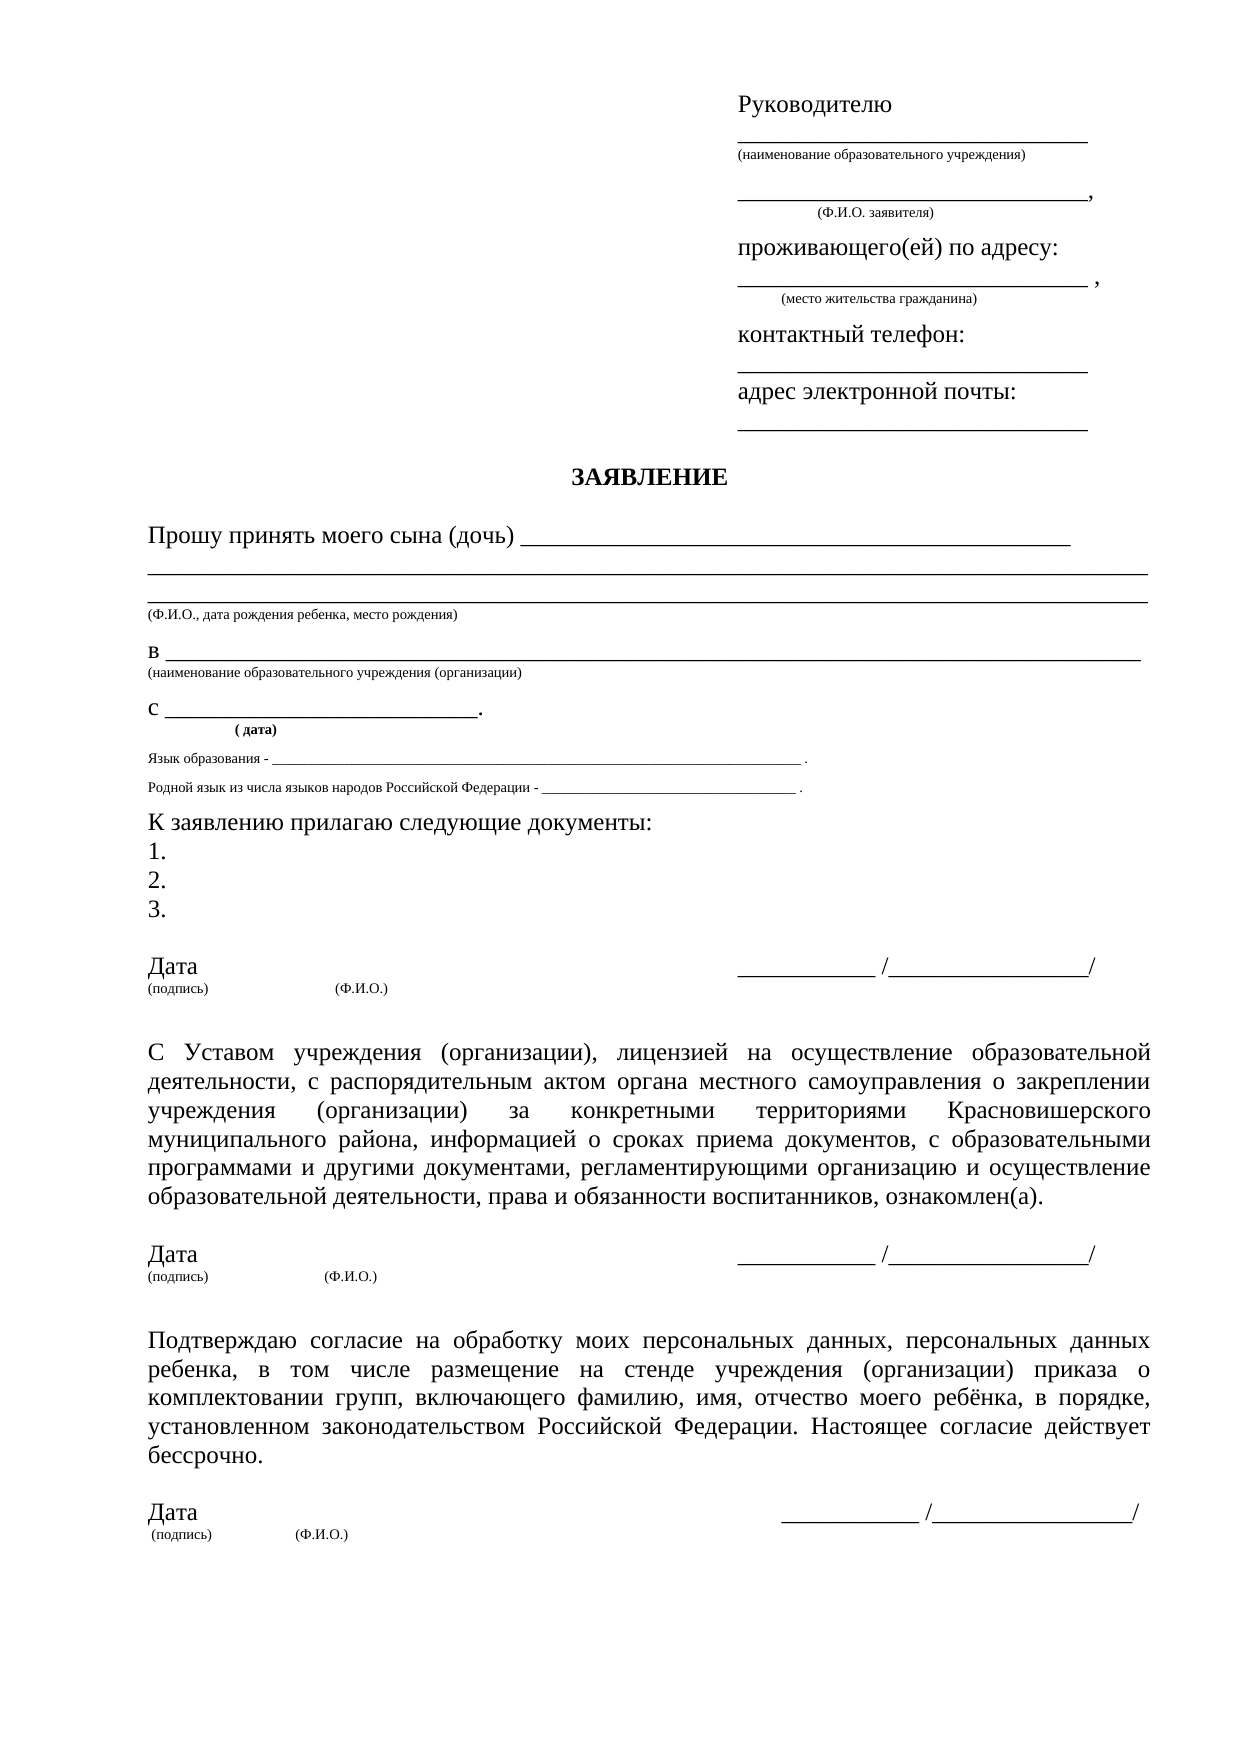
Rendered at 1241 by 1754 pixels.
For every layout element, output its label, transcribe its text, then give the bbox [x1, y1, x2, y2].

text (наименование образовательного учреждения (организации) [148, 664, 1152, 692]
text С Уставом учреждения (организации), лицензией на осуществление образовательной деятельности, с распорядительным актом органа местного самоуправления о закреплении учреждения (организации) за конкретными территориями Красновишерского муниципального района, информацией о сроках приема документов, с образовательными программами и другими документами, регламентирующими организацию и осуществление образовательной деятельности, права и обязанности воспитанников, ознакомлен(а). [148, 1037, 1152, 1210]
text (наименование образовательного учреждения) [738, 146, 1152, 175]
text (место жительства гражданина) [738, 290, 1152, 319]
text ____________________________ , [738, 261, 1152, 290]
text Дата ___________ /________________/ [148, 1497, 1152, 1526]
text в ______________________________________________________________________________ [148, 635, 1152, 664]
text Дата ___________ /________________/ [148, 951, 1152, 980]
text (Ф.И.О. заявителя) [738, 204, 1152, 232]
text адрес электронной почты: [738, 376, 1152, 405]
text контактный телефон: [738, 319, 1152, 347]
text Подтверждаю согласие на обработку моих персональных данных, персональных данных ребенка, в том числе размещение на стенде учреждения (организации) приказа о комплектовании групп, включающего фамилию, имя, отчество моего ребёнка, в порядке, установленном законодательством Российской Федерации. Настоящее согласие действует бессрочно. [148, 1325, 1152, 1469]
text проживающего(ей) по адресу: [738, 232, 1152, 261]
text 1. [148, 836, 1152, 865]
text (подпись) (Ф.И.О.) [148, 980, 1152, 1009]
text Родной язык из числа языков народов Российской Федерации - ___________________________________ . [148, 779, 1152, 807]
text Руководителю [738, 89, 1152, 117]
text с _________________________. [148, 692, 1152, 721]
text Прошу принять моего сына (дочь) ____________________________________________ [148, 520, 1152, 549]
text ________________________________________________________________________________________________________________________________________________________________ [148, 549, 1152, 606]
text 3. [148, 894, 1152, 922]
text ( дата) [148, 721, 1152, 750]
text ____________________________ [738, 347, 1152, 376]
text ____________________________, [738, 175, 1152, 204]
text ____________________________ [738, 117, 1152, 146]
text 2. [148, 865, 1152, 894]
text (подпись) (Ф.И.О.) [148, 1526, 1152, 1555]
text Дата ___________ /________________/ [148, 1239, 1152, 1267]
text (Ф.И.О., дата рождения ребенка, место рождения) [148, 606, 1152, 635]
text ЗАЯВЛЕНИЕ [148, 462, 1152, 491]
text (подпись) (Ф.И.О.) [148, 1267, 1152, 1296]
text К заявлению прилагаю следующие документы: [148, 807, 1152, 836]
text Язык образования - _________________________________________________________________________ . [148, 750, 1152, 779]
text ____________________________ [738, 405, 1152, 434]
